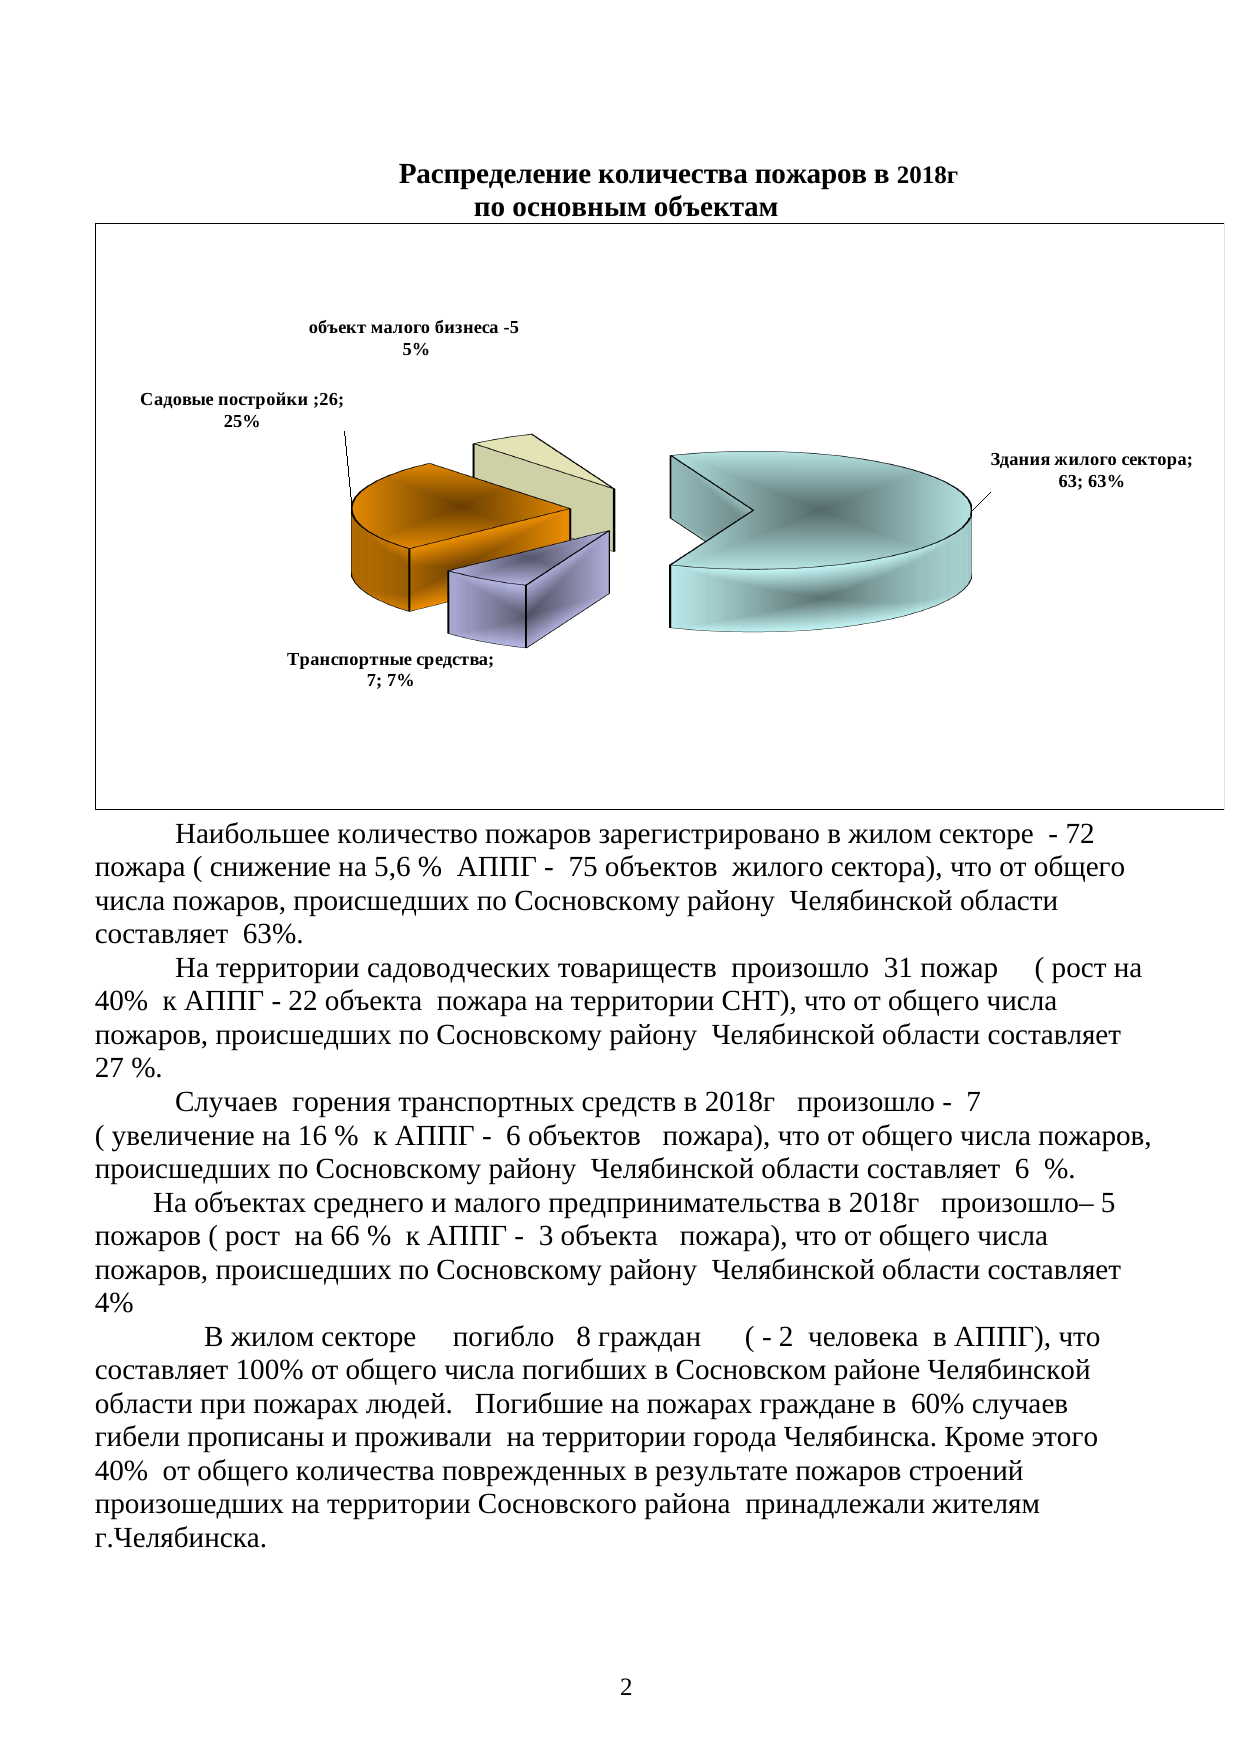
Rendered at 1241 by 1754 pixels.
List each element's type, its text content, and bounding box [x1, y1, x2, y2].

text Случаев горения транспортных средств в 2018г произошло - 7 ( увеличение на 16 % к АППГ - 6 объектов пожара), что от общего числа пожаров, происшедших по Сосновскому району Челябинской области составляет 6 %. [94, 1084, 1157, 1185]
text В жилом секторе погибло 8 граждан ( - 2 человека в АППГ), что составляет 100% от общего числа погибших в Сосновском районе Челябинской области при пожарах людей. Погибшие на пожарах граждане в 60% случаев гибели прописаны и проживали на территории города Челябинска. Кроме этого 40% от общего количества поврежденных в результате пожаров строений произошедших на территории Сосновского района принадлежали жителям г.Челябинска. [94, 1319, 1157, 1554]
text На объектах среднего и малого предпринимательства в 2018г произошло– 5 пожаров ( рост на 66 % к АППГ - 3 объекта пожара), что от общего числа пожаров, происшедших по Сосновскому району Челябинской области составляет 4% [94, 1185, 1157, 1319]
text по основным объектам [94, 189, 1157, 816]
text Наибольшее количество пожаров зарегистрировано в жилом секторе - 72 пожара ( снижение на 5,6 % АППГ - 75 объектов жилого сектора), что от общего числа пожаров, происшедших по Сосновскому району Челябинской области составляет 63%. [94, 816, 1157, 950]
text На территории садоводческих товариществ произошло 31 пожар ( рост на 40% к АППГ - 22 объекта пожара на территории СНТ), что от общего числа пожаров, происшедших по Сосновскому району Челябинской области составляет 27 %. [94, 950, 1157, 1084]
title Распределение количества пожаров в 2018г [94, 156, 1157, 189]
